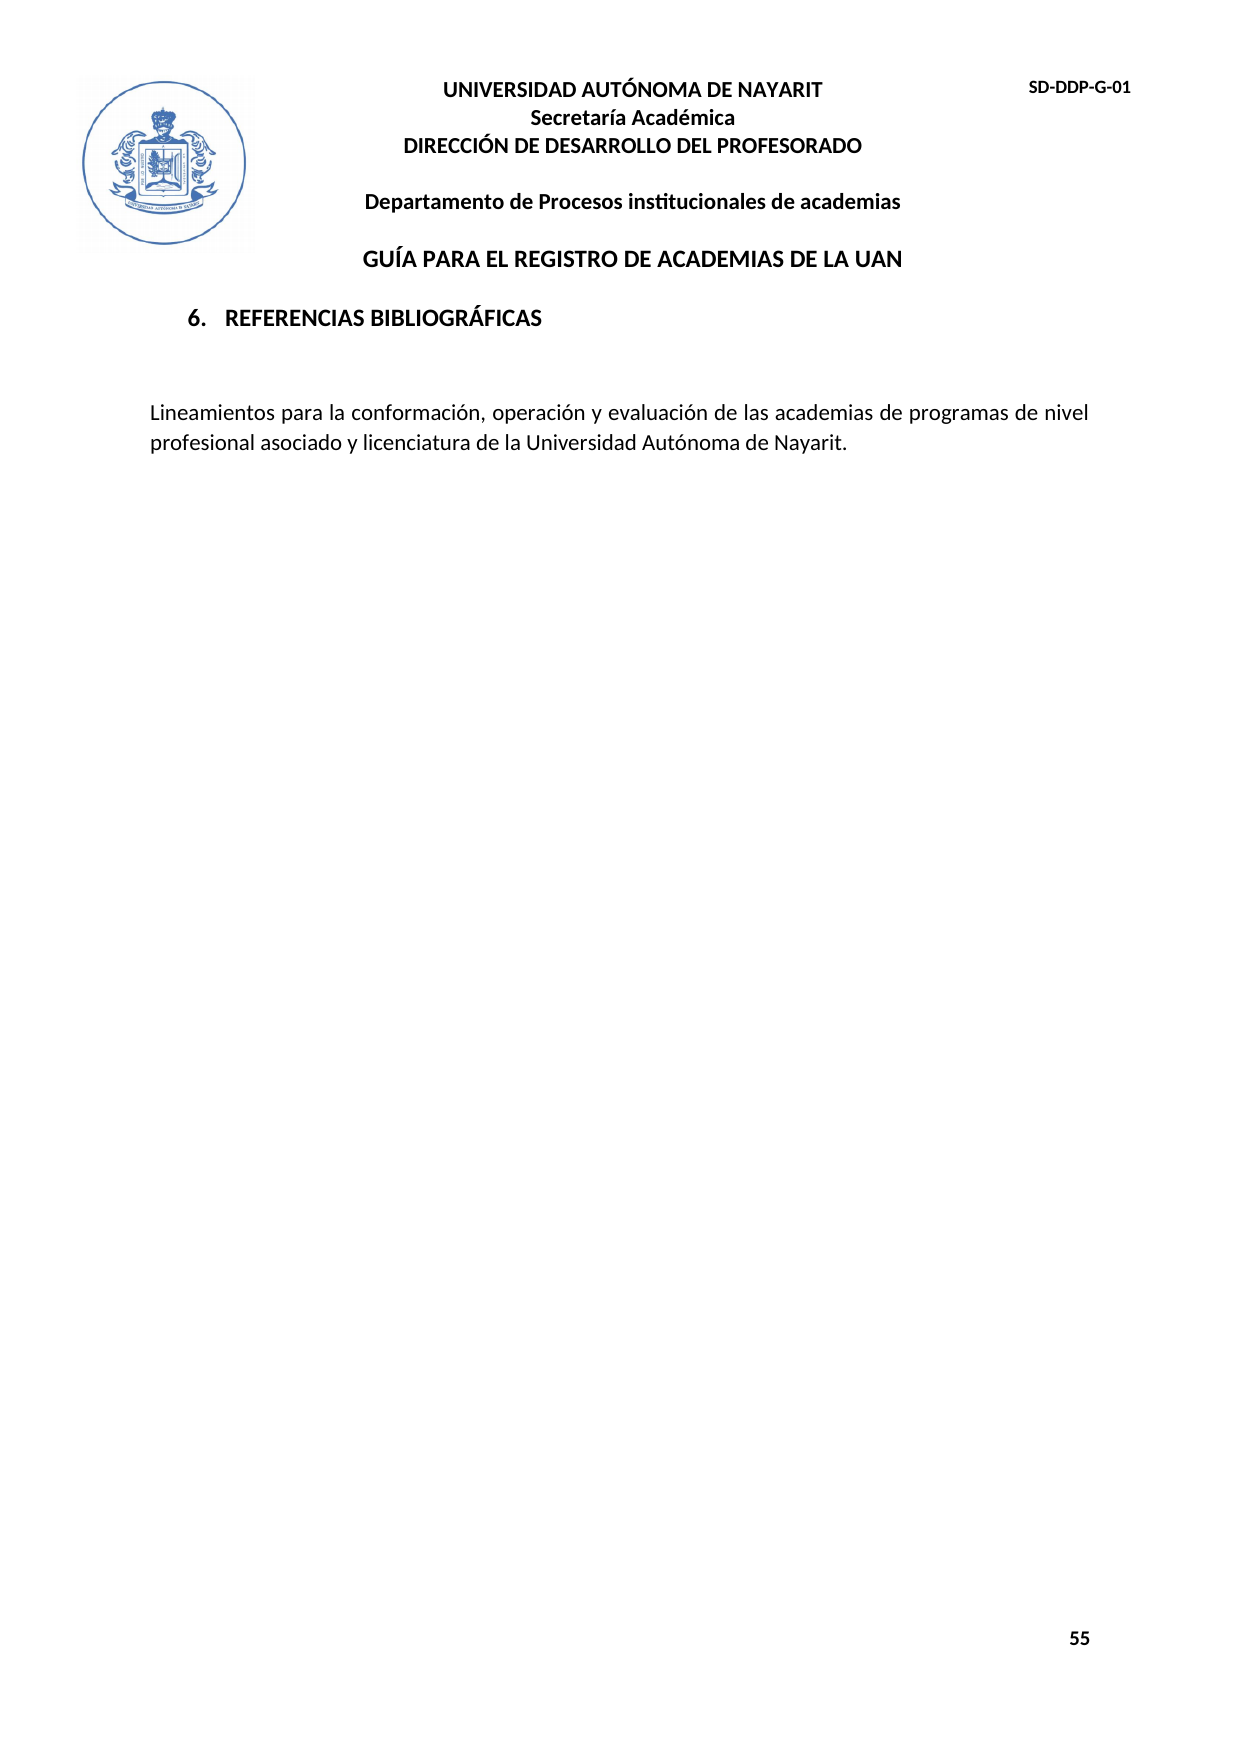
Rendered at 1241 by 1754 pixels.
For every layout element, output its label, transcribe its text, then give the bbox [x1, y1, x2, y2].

text Lineamientos para la conformación, operación y evaluación de las academias de programas de nivel profesional asociado y licenciatura de la Universidad Autónoma de Nayarit. [150, 398, 1090, 456]
list REFERENCIAS BIBLIOGRÁFICAS [187, 302, 1090, 332]
picture [75, 75, 256, 253]
